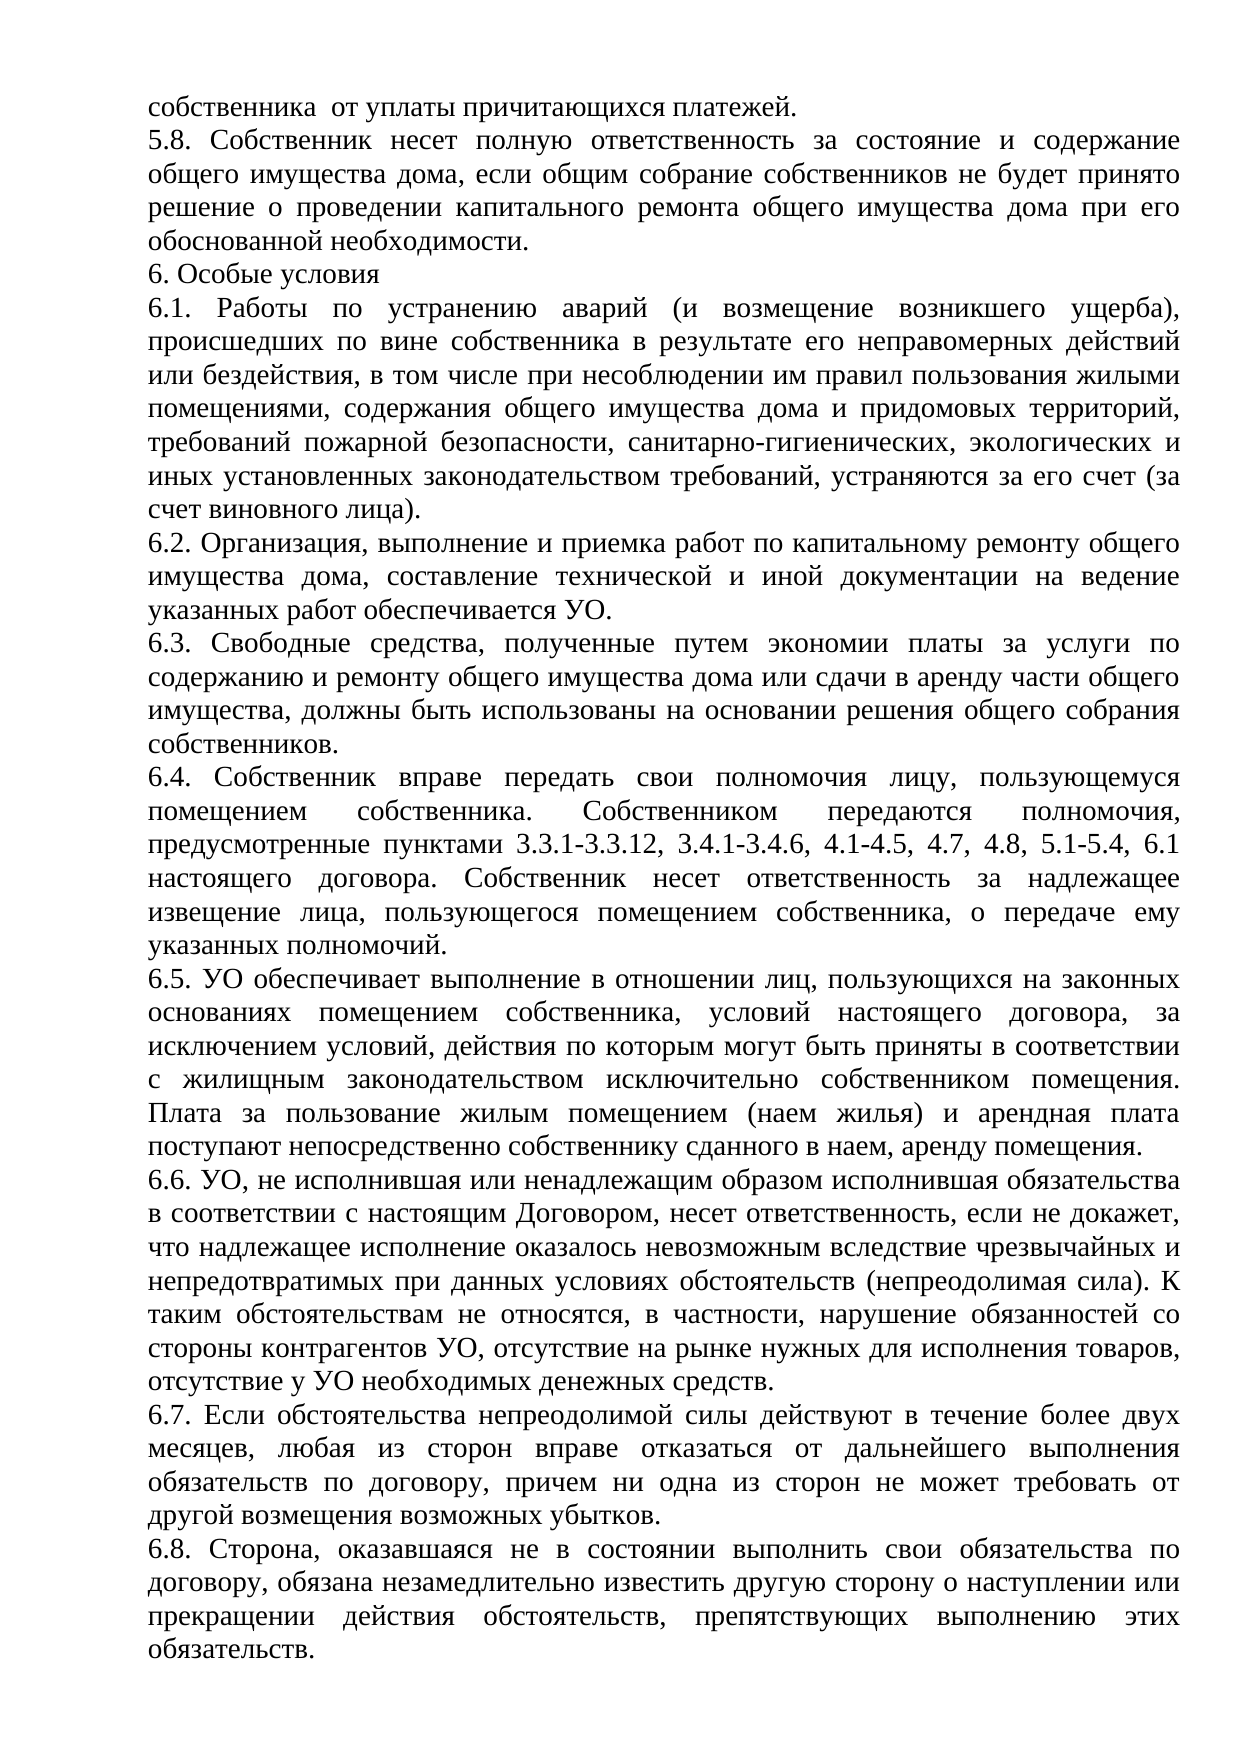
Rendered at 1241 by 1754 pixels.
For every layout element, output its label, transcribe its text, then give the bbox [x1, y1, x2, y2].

text 6.2. Организация, выполнение и приемка работ по капитальному ремонту общего имущества дома, составление технической и иной документации на ведение указанных работ обеспечивается УО. [148, 525, 1181, 625]
text 6. Особые условия [148, 256, 1181, 290]
text 6.6. УО, не исполнившая или ненадлежащим образом исполнившая обязательства в соответствии с настоящим Договором, несет ответственность, если не докажет, что надлежащее исполнение оказалось невозможным вследствие чрезвычайных и непредотвратимых при данных условиях обстоятельств (непреодолимая сила). К таким обстоятельствам не относятся, в частности, нарушение обязанностей со стороны контрагентов УО, отсутствие на рынке нужных для исполнения товаров, отсутствие у УО необходимых денежных средств. [148, 1162, 1181, 1397]
text 6.3. Свободные средства, полученные путем экономии платы за услуги по содержанию и ремонту общего имущества дома или сдачи в аренду части общего имущества, должны быть использованы на основании решения общего собрания собственников. [148, 625, 1181, 759]
text 5.8. Собственник несет полную ответственность за состояние и содержание общего имущества дома, если общим собрание собственников не будет принято решение о проведении капитального ремонта общего имущества дома при его обоснованной необходимости. [148, 122, 1181, 256]
text 6.8. Сторона, оказавшаяся не в состоянии выполнить свои обязательства по договору, обязана незамедлительно известить другую сторону о наступлении или прекращении действия обстоятельств, препятствующих выполнению этих обязательств. [148, 1531, 1181, 1665]
text 6.1. Работы по устранению аварий (и возмещение возникшего ущерба), происшедших по вине собственника в результате его неправомерных действий или бездействия, в том числе при несоблюдении им правил пользования жилыми помещениями, содержания общего имущества дома и придомовых территорий, требований пожарной безопасности, санитарно-гигиенических, экологических и иных установленных законодательством требований, устраняются за его счет (за счет виновного лица). [148, 290, 1181, 525]
text 6.4. Собственник вправе передать свои полномочия лицу, пользующемуся помещением собственника. Собственником передаются полномочия, предусмотренные пунктами 3.3.1-3.3.12, 3.4.1-3.4.6, 4.1-4.5, 4.7, 4.8, 5.1-5.4, 6.1 настоящего договора. Собственник несет ответственность за надлежащее извещение лица, пользующегося помещением собственника, о передаче ему указанных полномочий. [148, 759, 1181, 961]
text 6.5. УО обеспечивает выполнение в отношении лиц, пользующихся на законных основаниях помещением собственника, условий настоящего договора, за исключением условий, действия по которым могут быть приняты в соответствии с жилищным законодательством исключительно собственником помещения. Плата за пользование жилым помещением (наем жилья) и арендная плата поступают непосредственно собственнику сданного в наем, аренду помещения. [148, 961, 1181, 1162]
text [148, 89, 1181, 122]
text 6.7. Если обстоятельства непреодолимой силы действуют в течение более двух месяцев, любая из сторон вправе отказаться от дальнейшего выполнения обязательств по договору, причем ни одна из сторон не может требовать от другой возмещения возможных убытков. [148, 1397, 1181, 1531]
